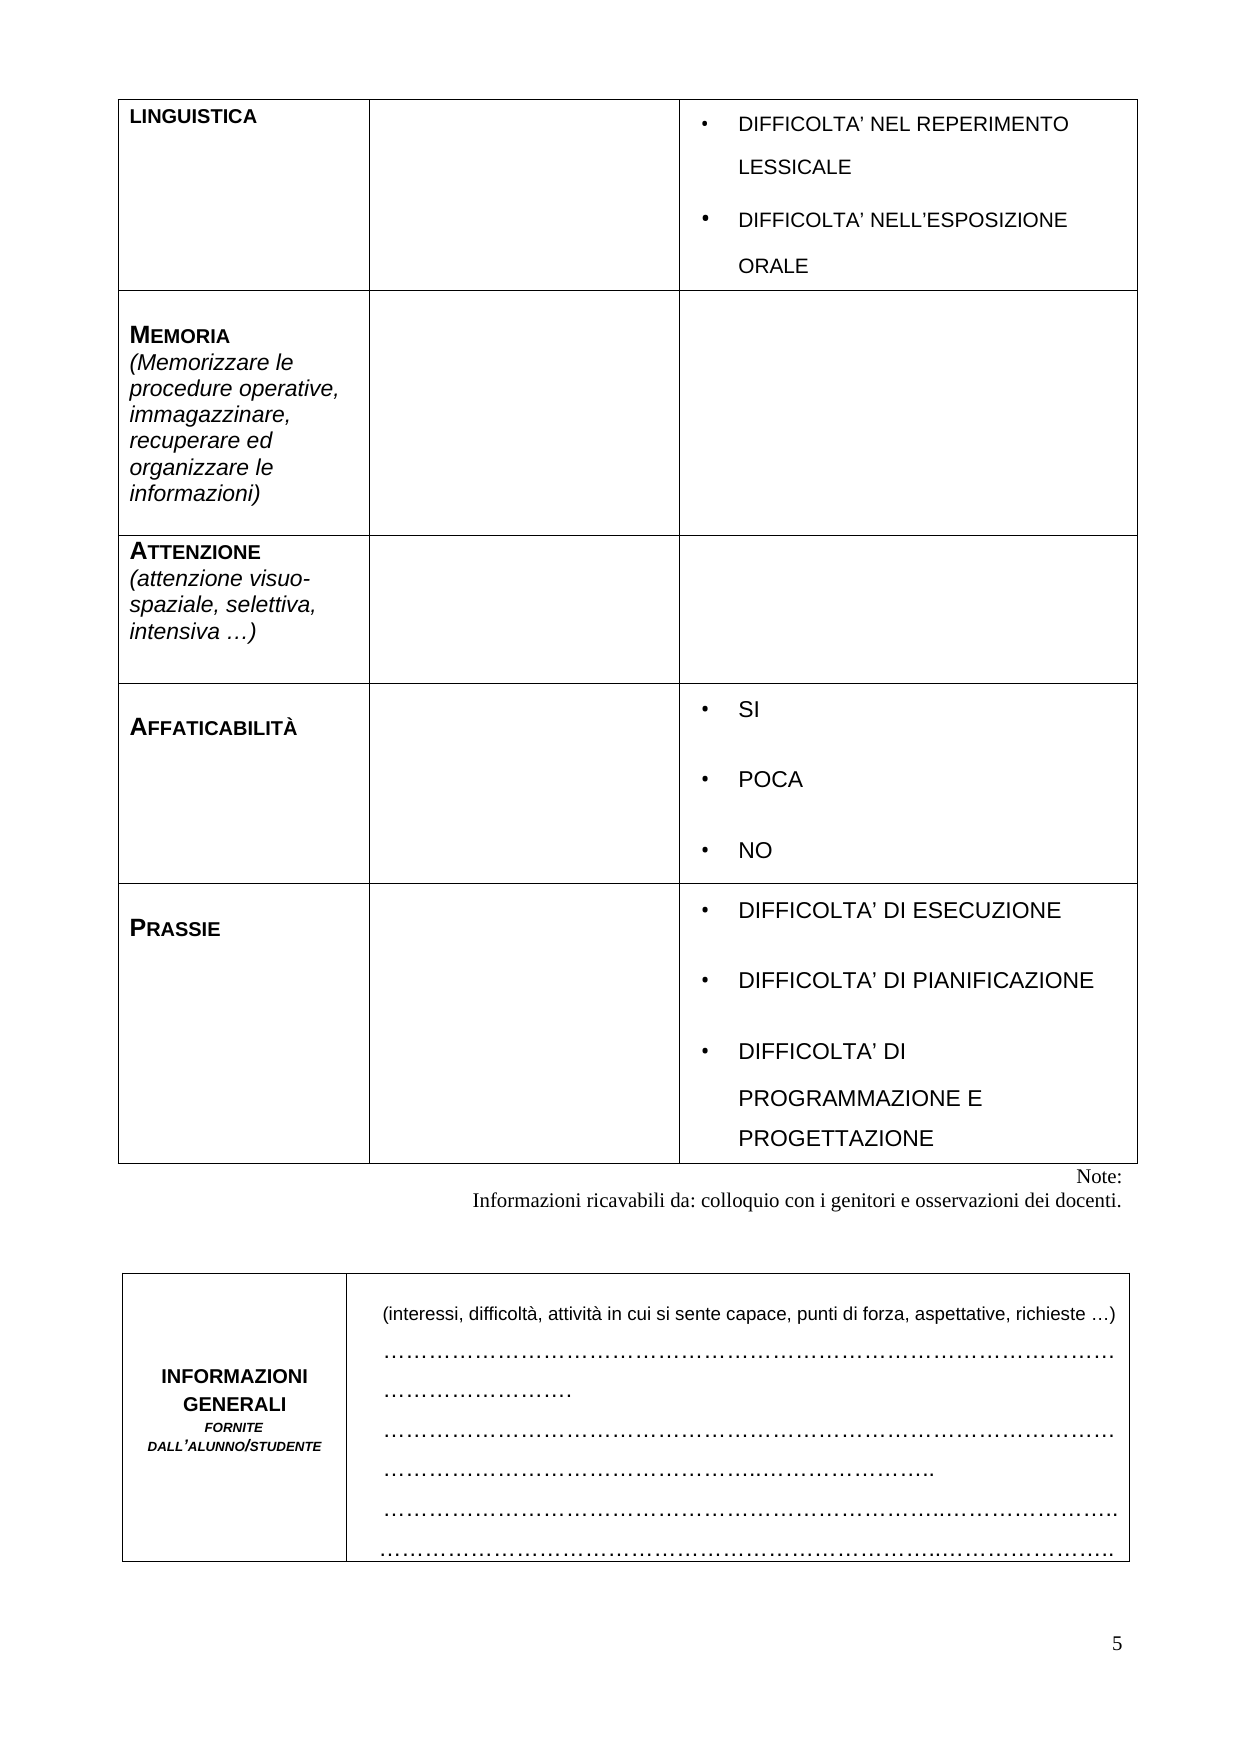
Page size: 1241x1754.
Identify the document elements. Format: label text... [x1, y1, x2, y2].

table_cell Affaticabilità [119, 684, 369, 883]
table_header informazioni generali fornite dall’alunno/studente [123, 1274, 346, 1561]
table_header (interessi, difficoltà, attività in cui si sente capace, punti di forza, aspettative, richieste …) …………………………………………………………………………………… …………………….………………………………………………………………………………………………………………………………..………………….. ………………………………………………………………..………………….. ………………………………………………………………..………………….. [347, 1274, 1129, 1561]
table_cell [680, 536, 1137, 682]
table_cell [370, 536, 679, 682]
table_cell [370, 684, 679, 883]
table_cell [370, 291, 679, 535]
table_cell [680, 291, 1137, 535]
table_cell Memoria (Memorizzare le procedure operative, immagazzinare, recuperare ed organizzare le informazioni) [119, 291, 369, 535]
table_cell Attenzione (attenzione visuo-spaziale, selettiva, intensiva …) [119, 536, 369, 682]
table_cell DIFFICOLTA’ DI ESECUZIONE DIFFICOLTA’ DI PIANIFICAZIONE DIFFICOLTA’ DI PROGRAMMAZIONE E PROGETTAZIONE [680, 884, 1137, 1163]
table_cell [370, 884, 679, 1163]
table_cell SI POCA NO [680, 684, 1137, 883]
text Informazioni ricavabili da: colloquio con i genitori e osservazioni dei docenti. [118, 1188, 1122, 1212]
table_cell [119, 100, 369, 290]
table_cell [370, 100, 679, 290]
text Note: [118, 1164, 1122, 1188]
table_cell Prassie [119, 884, 369, 1163]
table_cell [680, 100, 1137, 290]
